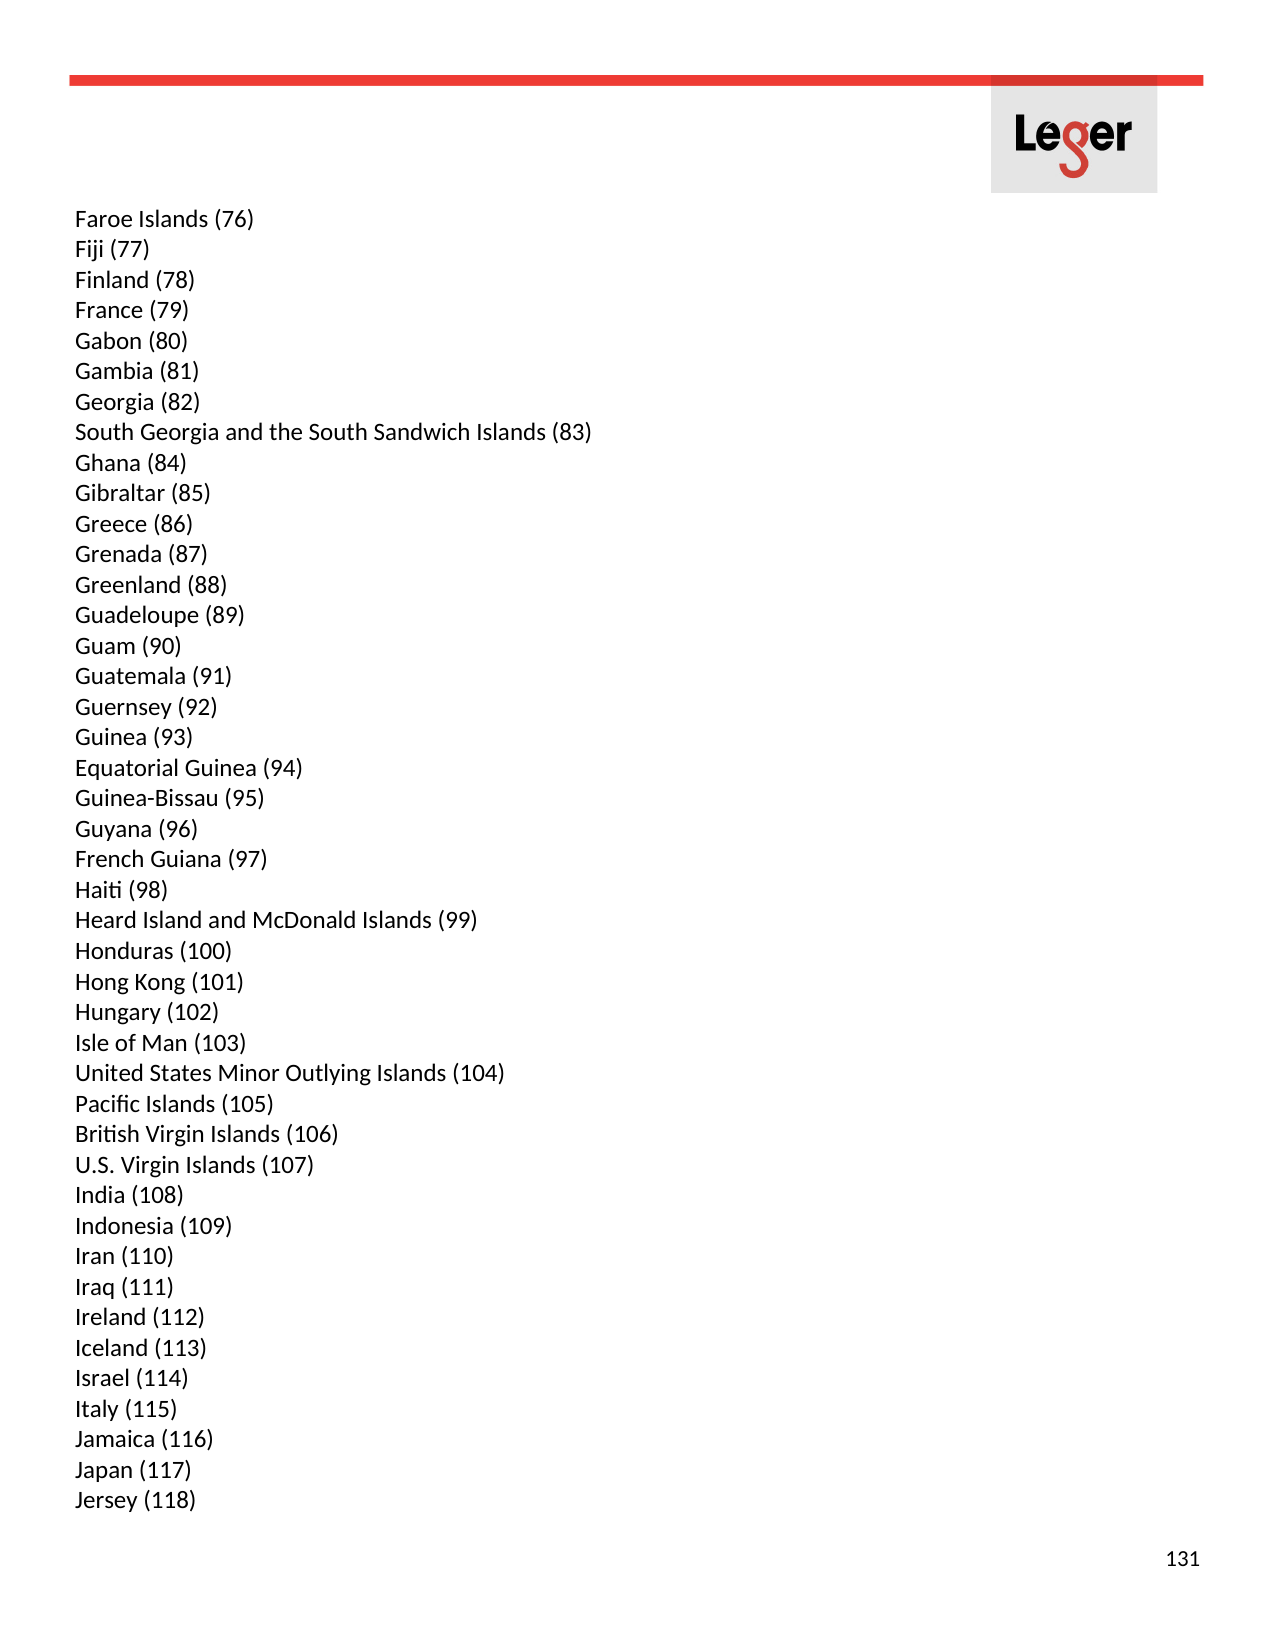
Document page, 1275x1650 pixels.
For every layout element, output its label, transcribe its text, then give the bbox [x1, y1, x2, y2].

text Indonesia (109) [75, 1210, 1200, 1240]
text Jersey (118) [75, 1484, 1200, 1515]
text Pacific Islands (105) [75, 1088, 1200, 1118]
text Greece (86) [75, 508, 1200, 538]
text French Guiana (97) [75, 844, 1200, 874]
picture [0, 75, 1275, 193]
text Iraq (111) [75, 1271, 1200, 1301]
text Gabon (80) [75, 325, 1200, 355]
text Hong Kong (101) [75, 966, 1200, 996]
text Haiti (98) [75, 874, 1200, 905]
text France (79) [75, 294, 1200, 325]
text Israel (114) [75, 1362, 1200, 1393]
text Jamaica (116) [75, 1423, 1200, 1454]
text Gambia (81) [75, 355, 1200, 386]
text Guatemala (91) [75, 661, 1200, 691]
text Italy (115) [75, 1393, 1200, 1423]
text Faroe Islands (76) [75, 203, 1200, 233]
text Guinea-Bissau (95) [75, 783, 1200, 813]
text Guinea (93) [75, 722, 1200, 752]
text Honduras (100) [75, 935, 1200, 966]
text Iran (110) [75, 1240, 1200, 1271]
text Equatorial Guinea (94) [75, 752, 1200, 783]
text Iceland (113) [75, 1332, 1200, 1362]
text South Georgia and the South Sandwich Islands (83) [75, 416, 1200, 447]
text Ghana (84) [75, 447, 1200, 477]
text Guyana (96) [75, 813, 1200, 844]
text India (108) [75, 1179, 1200, 1210]
text United States Minor Outlying Islands (104) [75, 1057, 1200, 1088]
text Georgia (82) [75, 386, 1200, 416]
text Guadeloupe (89) [75, 599, 1200, 630]
text Grenada (87) [75, 538, 1200, 569]
text Greenland (88) [75, 569, 1200, 599]
text Ireland (112) [75, 1301, 1200, 1332]
text Guernsey (92) [75, 691, 1200, 722]
text Heard Island and McDonald Islands (99) [75, 905, 1200, 935]
text Japan (117) [75, 1454, 1200, 1484]
text Hungary (102) [75, 996, 1200, 1027]
text Fiji (77) [75, 233, 1200, 264]
text Isle of Man (103) [75, 1027, 1200, 1057]
text U.S. Virgin Islands (107) [75, 1149, 1200, 1179]
text Finland (78) [75, 264, 1200, 294]
text British Virgin Islands (106) [75, 1118, 1200, 1149]
text Gibraltar (85) [75, 477, 1200, 508]
text Guam (90) [75, 630, 1200, 661]
